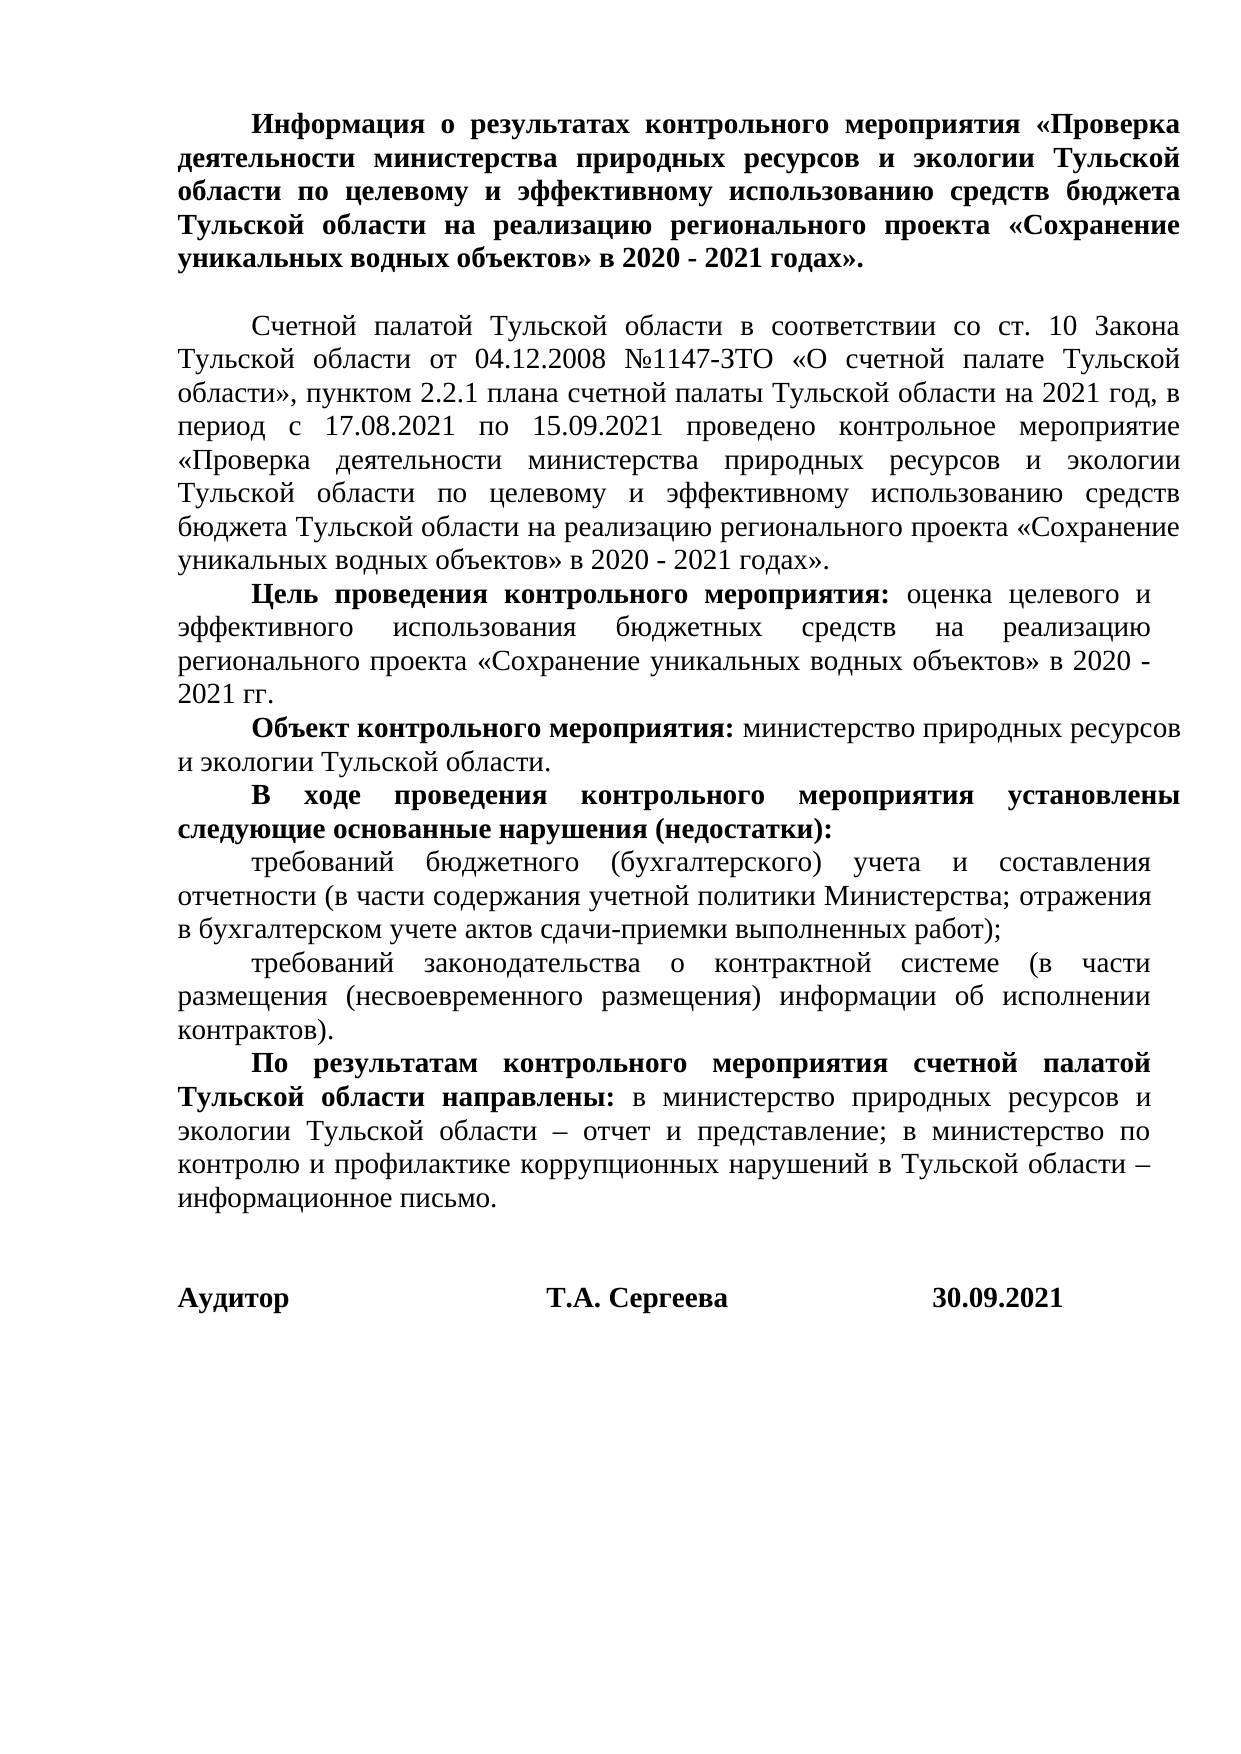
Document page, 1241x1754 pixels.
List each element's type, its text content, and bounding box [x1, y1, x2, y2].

text требований законодательства о контрактной системе (в части размещения (несвоевременного размещения) информации об исполнении контрактов). [177, 945, 1152, 1046]
text В ходе проведения контрольного мероприятия установлены следующие основанные нарушения (недостатки): [177, 777, 1181, 844]
text По результатам контрольного мероприятия счетной палатой Тульской области направлены: в министерство природных ресурсов и экологии Тульской области – отчет и представление; в министерство по контролю и профилактике коррупционных нарушений в Тульской области – информационное письмо. [177, 1046, 1152, 1213]
text Цель проведения контрольного мероприятия: оценка целевого и эффективного использования бюджетных средств на реализацию регионального проекта «Сохранение уникальных водных объектов» в 2020 - 2021 гг. [177, 576, 1152, 710]
text требований бюджетного (бухгалтерского) учета и составления отчетности (в части содержания учетной политики Министерства; отражения в бухгалтерском учете актов сдачи-приемки выполненных работ); [177, 844, 1152, 945]
text Объект контрольного мероприятия: министерство природных ресурсов и экологии Тульской области. [177, 710, 1181, 777]
text Счетной палатой Тульской области в соответствии со ст. 10 Закона Тульской области от 04.12.2008 №1147-ЗТО «О счетной палате Тульской области», пунктом 2.2.1 плана счетной палаты Тульской области на 2021 год, в период с 17.08.2021 по 15.09.2021 проведено контрольное мероприятие «Проверка деятельности министерства природных ресурсов и экологии Тульской области по целевому и эффективному использованию средств бюджета Тульской области на реализацию регионального проекта «Сохранение уникальных водных объектов» в 2020 - 2021 годах». [177, 308, 1181, 576]
text Аудитор Т.А. Сергеева 30.09.2021 [177, 1280, 1152, 1314]
text Информация о результатах контрольного мероприятия «Проверка деятельности министерства природных ресурсов и экологии Тульской области по целевому и эффективному использованию средств бюджета Тульской области на реализацию регионального проекта «Сохранение уникальных водных объектов» в 2020 - 2021 годах». [177, 106, 1181, 274]
